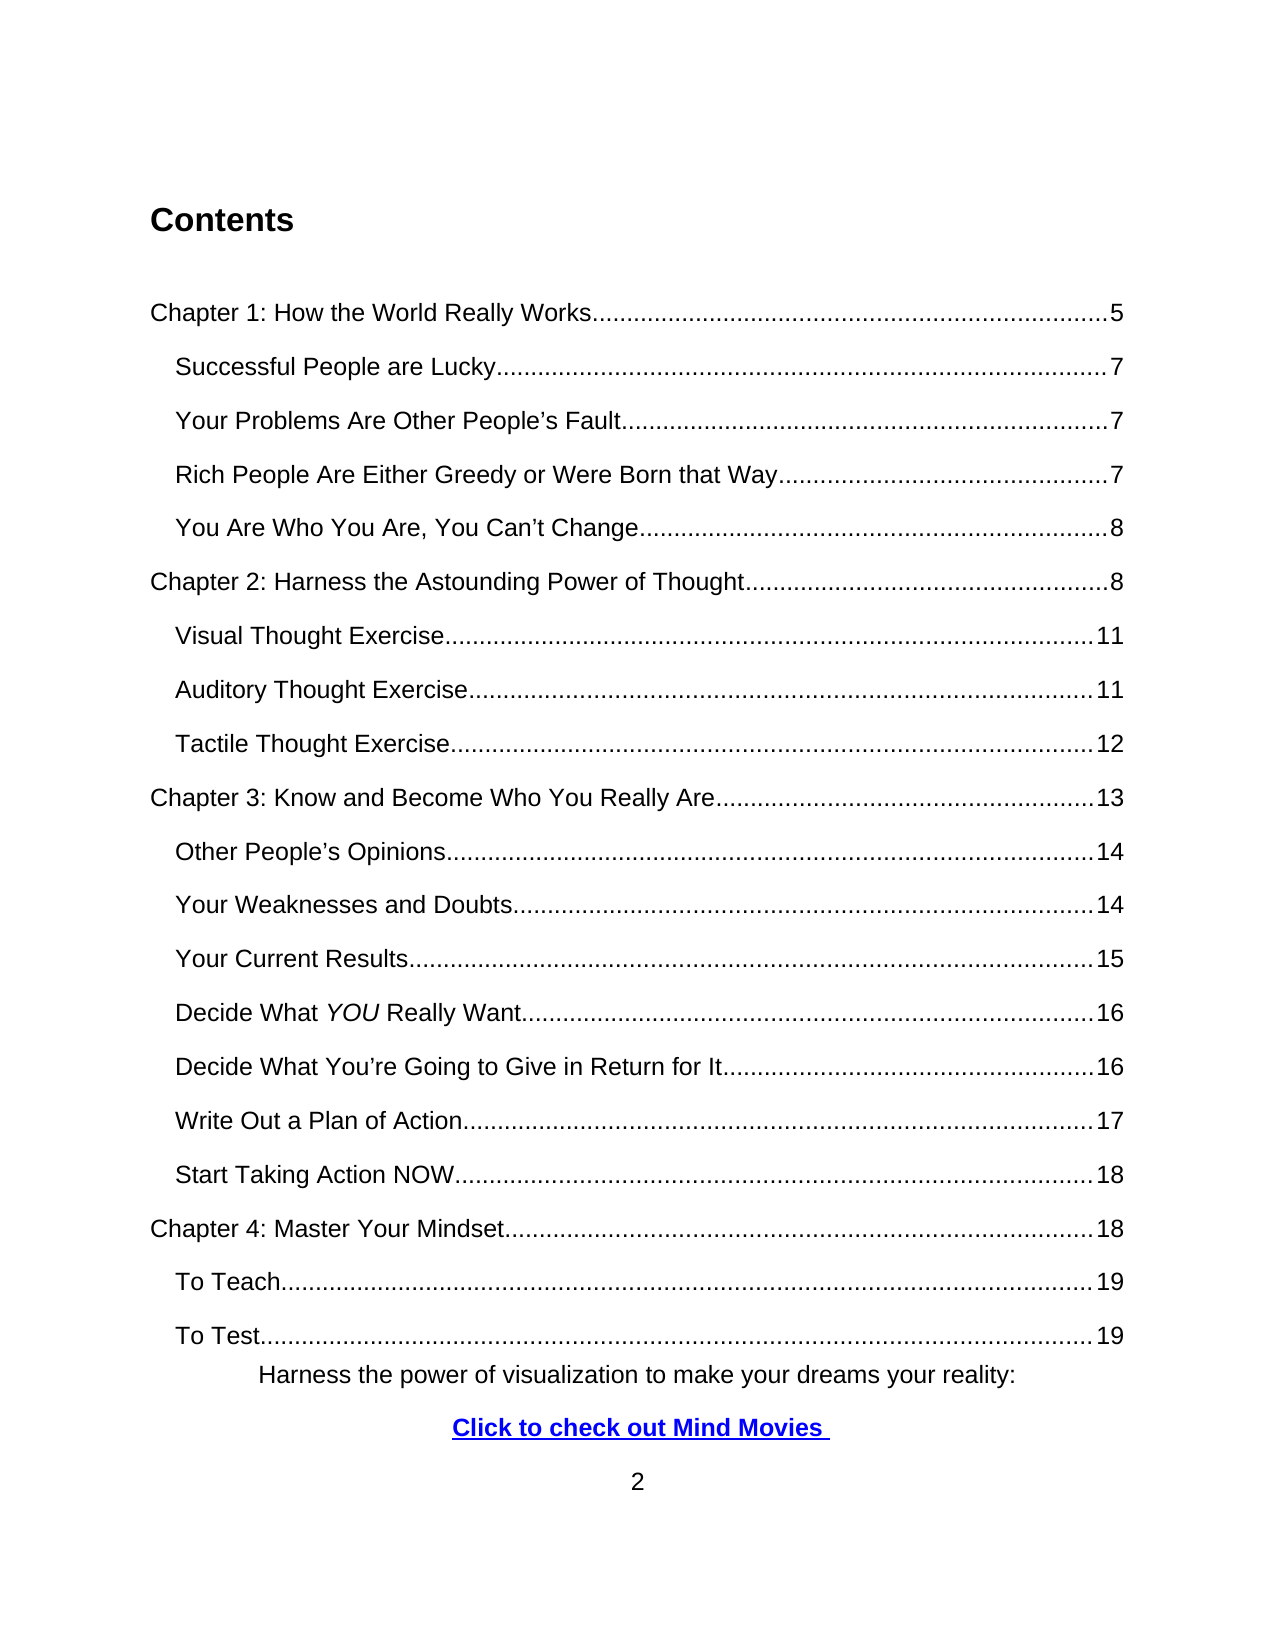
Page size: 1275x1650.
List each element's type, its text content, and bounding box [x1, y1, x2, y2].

text Your Current Results 15 [175, 944, 1125, 973]
text Rich People Are Either Greedy or Were Born that Way 7 [175, 459, 1125, 488]
text Auditory Thought Exercise 11 [175, 675, 1125, 704]
text Your Problems Are Other People’s Fault 7 [175, 406, 1125, 434]
text Successful People are Lucky 7 [175, 352, 1125, 381]
text Chapter 2: Harness the Astounding Power of Thought 8 [150, 567, 1125, 596]
text Other People’s Opinions 14 [175, 837, 1125, 865]
text To Test 19 [175, 1321, 1125, 1350]
text Chapter 1: How the World Really Works 5 [150, 298, 1125, 327]
text To Teach 19 [175, 1267, 1125, 1296]
text Chapter 4: Master Your Mindset 18 [150, 1213, 1125, 1242]
text You Are Who You Are, You Can’t Change 8 [175, 513, 1125, 542]
text Decide What YOU Really Want 16 [175, 998, 1125, 1027]
subtitle Contents [150, 200, 1125, 238]
text Write Out a Plan of Action 17 [175, 1106, 1125, 1134]
text Decide What You’re Going to Give in Return for It 16 [175, 1052, 1125, 1081]
text Tactile Thought Exercise 12 [175, 729, 1125, 758]
text Chapter 3: Know and Become Who You Really Are 13 [150, 783, 1125, 811]
text Start Taking Action NOW 18 [175, 1160, 1125, 1188]
text Your Weaknesses and Doubts 14 [175, 890, 1125, 919]
text Visual Thought Exercise 11 [175, 621, 1125, 650]
